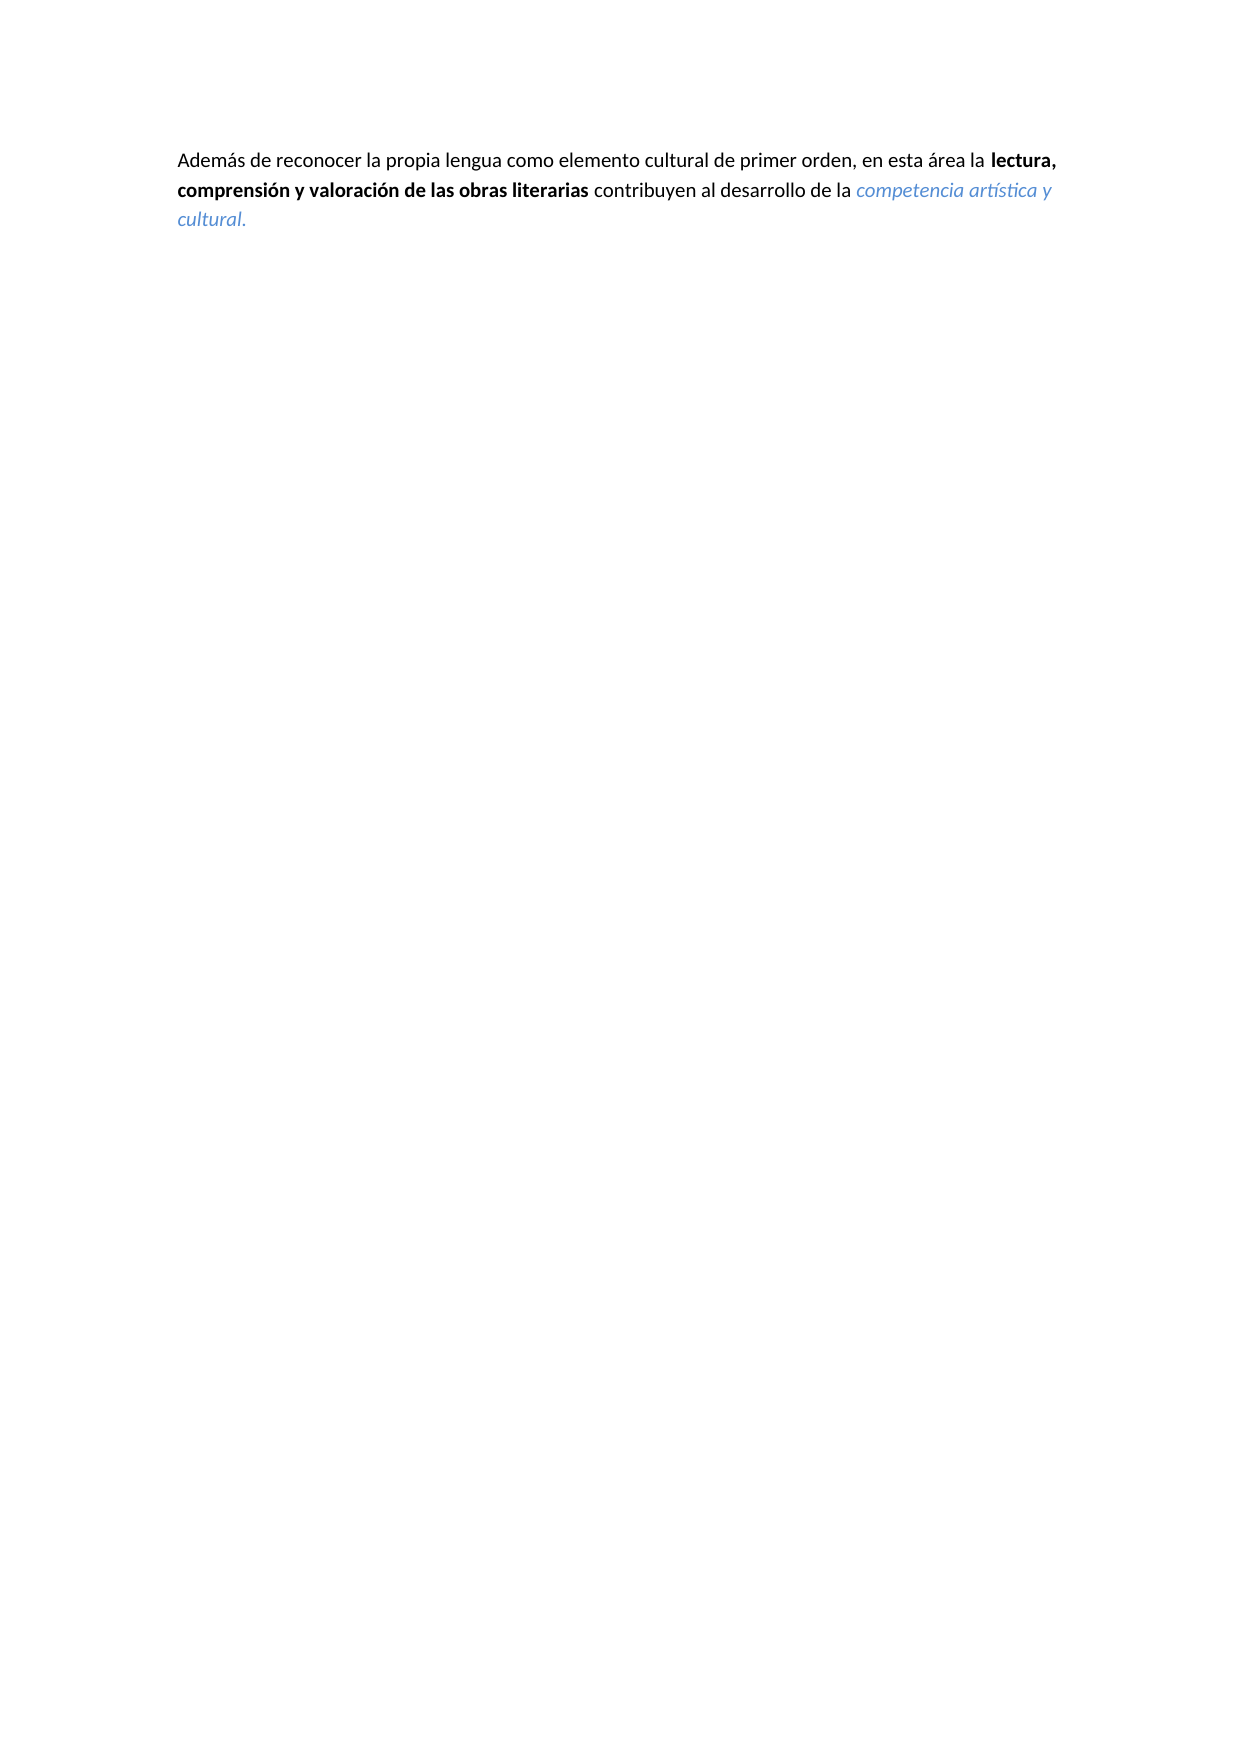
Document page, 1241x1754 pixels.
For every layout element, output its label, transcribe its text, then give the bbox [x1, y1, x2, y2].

text Además de reconocer la propia lengua como elemento cultural de primer orden, en esta área la lectura, comprensión y valoración de las obras literarias contribuyen al desarrollo de la competencia artística y cultural. [177, 148, 1063, 231]
